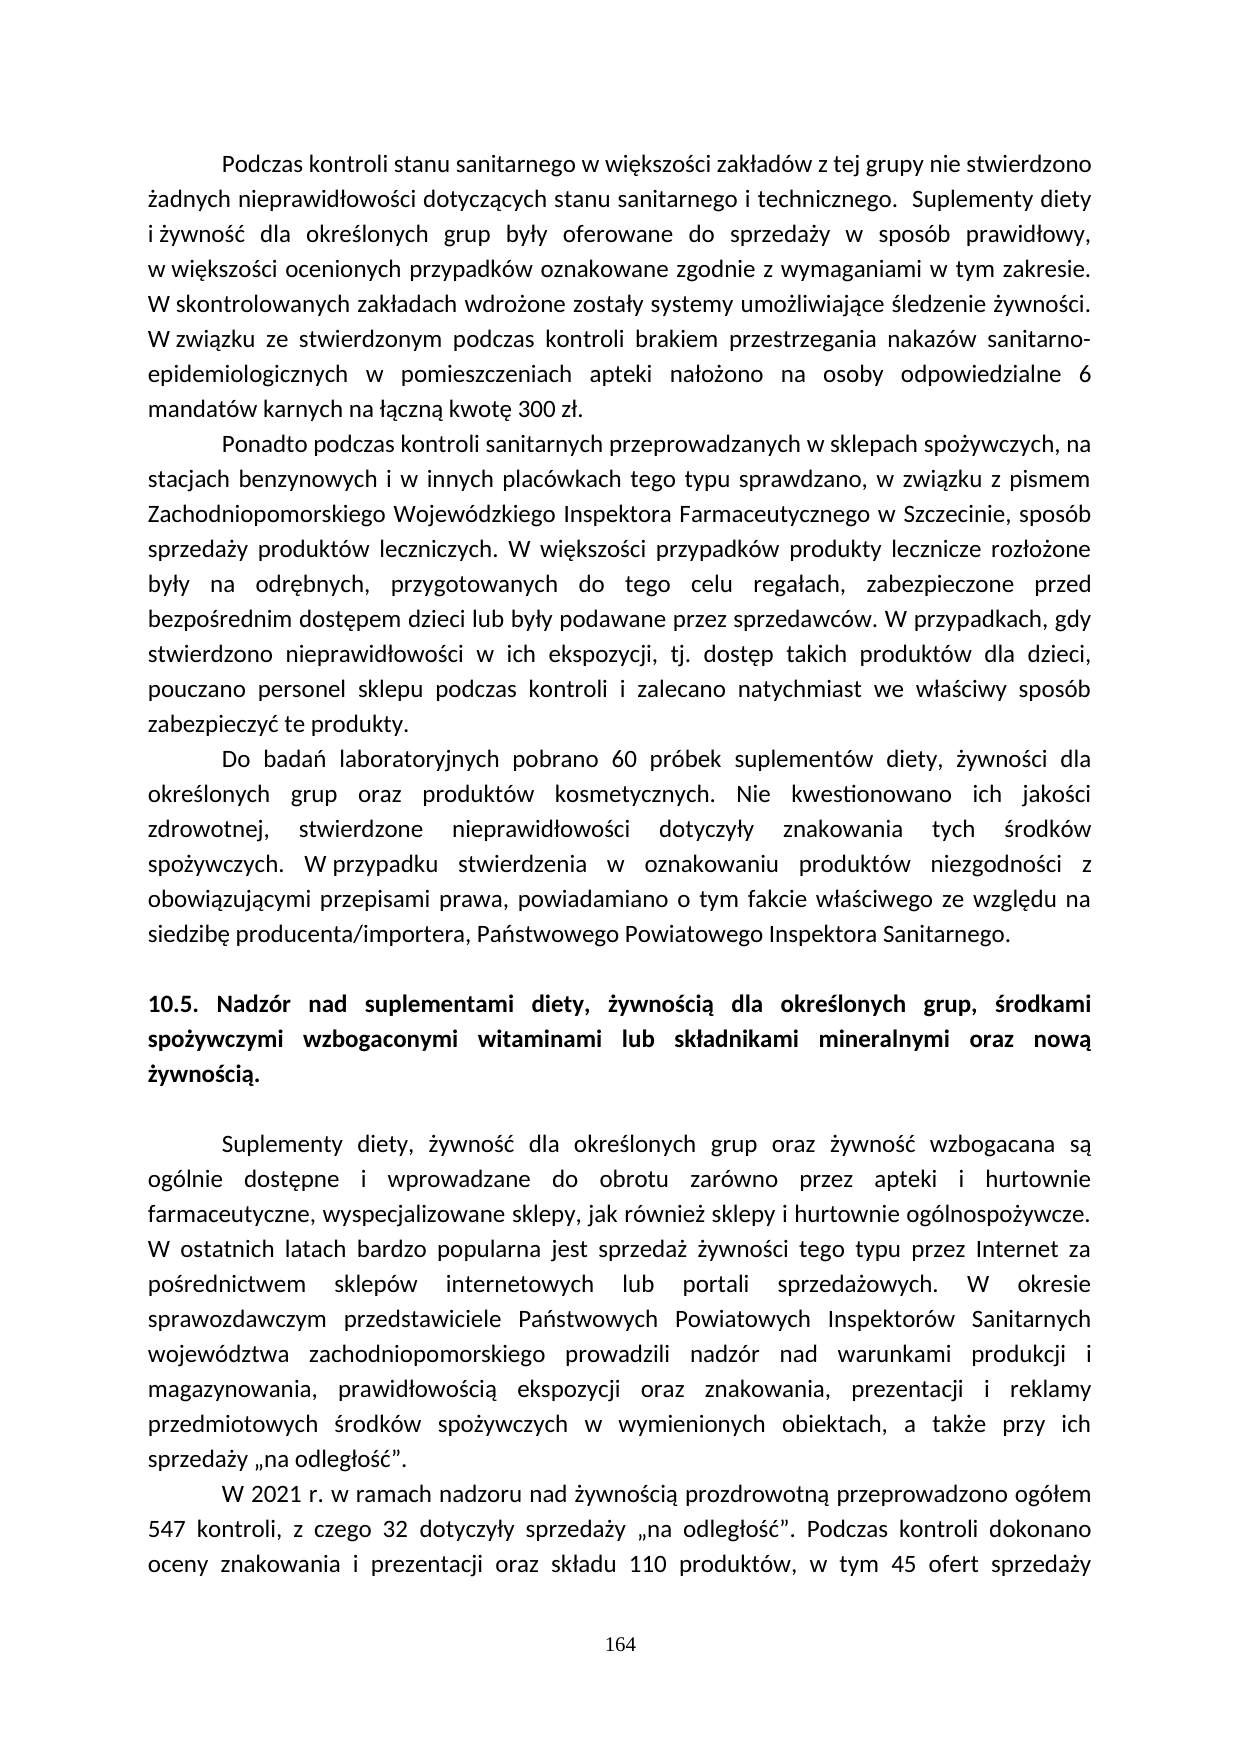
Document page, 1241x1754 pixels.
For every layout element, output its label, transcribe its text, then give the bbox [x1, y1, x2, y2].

text Suplementy diety, żywność dla określonych grup oraz żywność wzbogacana są ogólnie dostępne i wprowadzane do obrotu zarówno przez apteki i hurtownie farmaceutyczne, wyspecjalizowane sklepy, jak również sklepy i hurtownie ogólnospożywcze. W ostatnich latach bardzo popularna jest sprzedaż żywności tego typu przez Internet za pośrednictwem sklepów internetowych lub portali sprzedażowych. W okresie sprawozdawczym przedstawiciele Państwowych Powiatowych Inspektorów Sanitarnych województwa zachodniopomorskiego prowadzili nadzór nad warunkami produkcji i magazynowania, prawidłowością ekspozycji oraz znakowania, prezentacji i reklamy przedmiotowych środków spożywczych w wymienionych obiektach, a także przy ich sprzedaży „na odległość”. [148, 1128, 1092, 1473]
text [148, 1478, 1092, 1578]
text Ponadto podczas kontroli sanitarnych przeprowadzanych w sklepach spożywczych, na stacjach benzynowych i w innych placówkach tego typu sprawdzano, w związku z pismem Zachodniopomorskiego Wojewódzkiego Inspektora Farmaceutycznego w Szczecinie, sposób sprzedaży produktów leczniczych. W większości przypadków produkty lecznicze rozłożone były na odrębnych, przygotowanych do tego celu regałach, zabezpieczone przed bezpośrednim dostępem dzieci lub były podawane przez sprzedawców. W przypadkach, gdy stwierdzono nieprawidłowości w ich ekspozycji, tj. dostęp takich produktów dla dzieci, pouczano personel sklepu podczas kontroli i zalecano natychmiast we właściwy sposób zabezpieczyć te produkty. [148, 428, 1092, 738]
text 10.5. Nadzór nad suplementami diety, żywnością dla określonych grup, środkami spożywczymi wzbogaconymi witaminami lub składnikami mineralnymi oraz nową żywnością. [148, 988, 1092, 1088]
text Podczas kontroli stanu sanitarnego w większości zakładów z tej grupy nie stwierdzono żadnych nieprawidłowości dotyczących stanu sanitarnego i technicznego. Suplementy diety i żywność dla określonych grup były oferowane do sprzedaży w sposób prawidłowy, w większości ocenionych przypadków oznakowane zgodnie z wymaganiami w tym zakresie. W skontrolowanych zakładach wdrożone zostały systemy umożliwiające śledzenie żywności. W związku ze stwierdzonym podczas kontroli brakiem przestrzegania nakazów sanitarno- epidemiologicznych w pomieszczeniach apteki nałożono na osoby odpowiedzialne 6 mandatów karnych na łączną kwotę 300 zł. [148, 148, 1092, 423]
text Do badań laboratoryjnych pobrano 60 próbek suplementów diety, żywności dla określonych grup oraz produktów kosmetycznych. Nie kwestionowano ich jakości zdrowotnej, stwierdzone nieprawidłowości dotyczyły znakowania tych środków spożywczych. W przypadku stwierdzenia w oznakowaniu produktów niezgodności z obowiązującymi przepisami prawa, powiadamiano o tym fakcie właściwego ze względu na siedzibę producenta/importera, Państwowego Powiatowego Inspektora Sanitarnego. [148, 743, 1092, 948]
